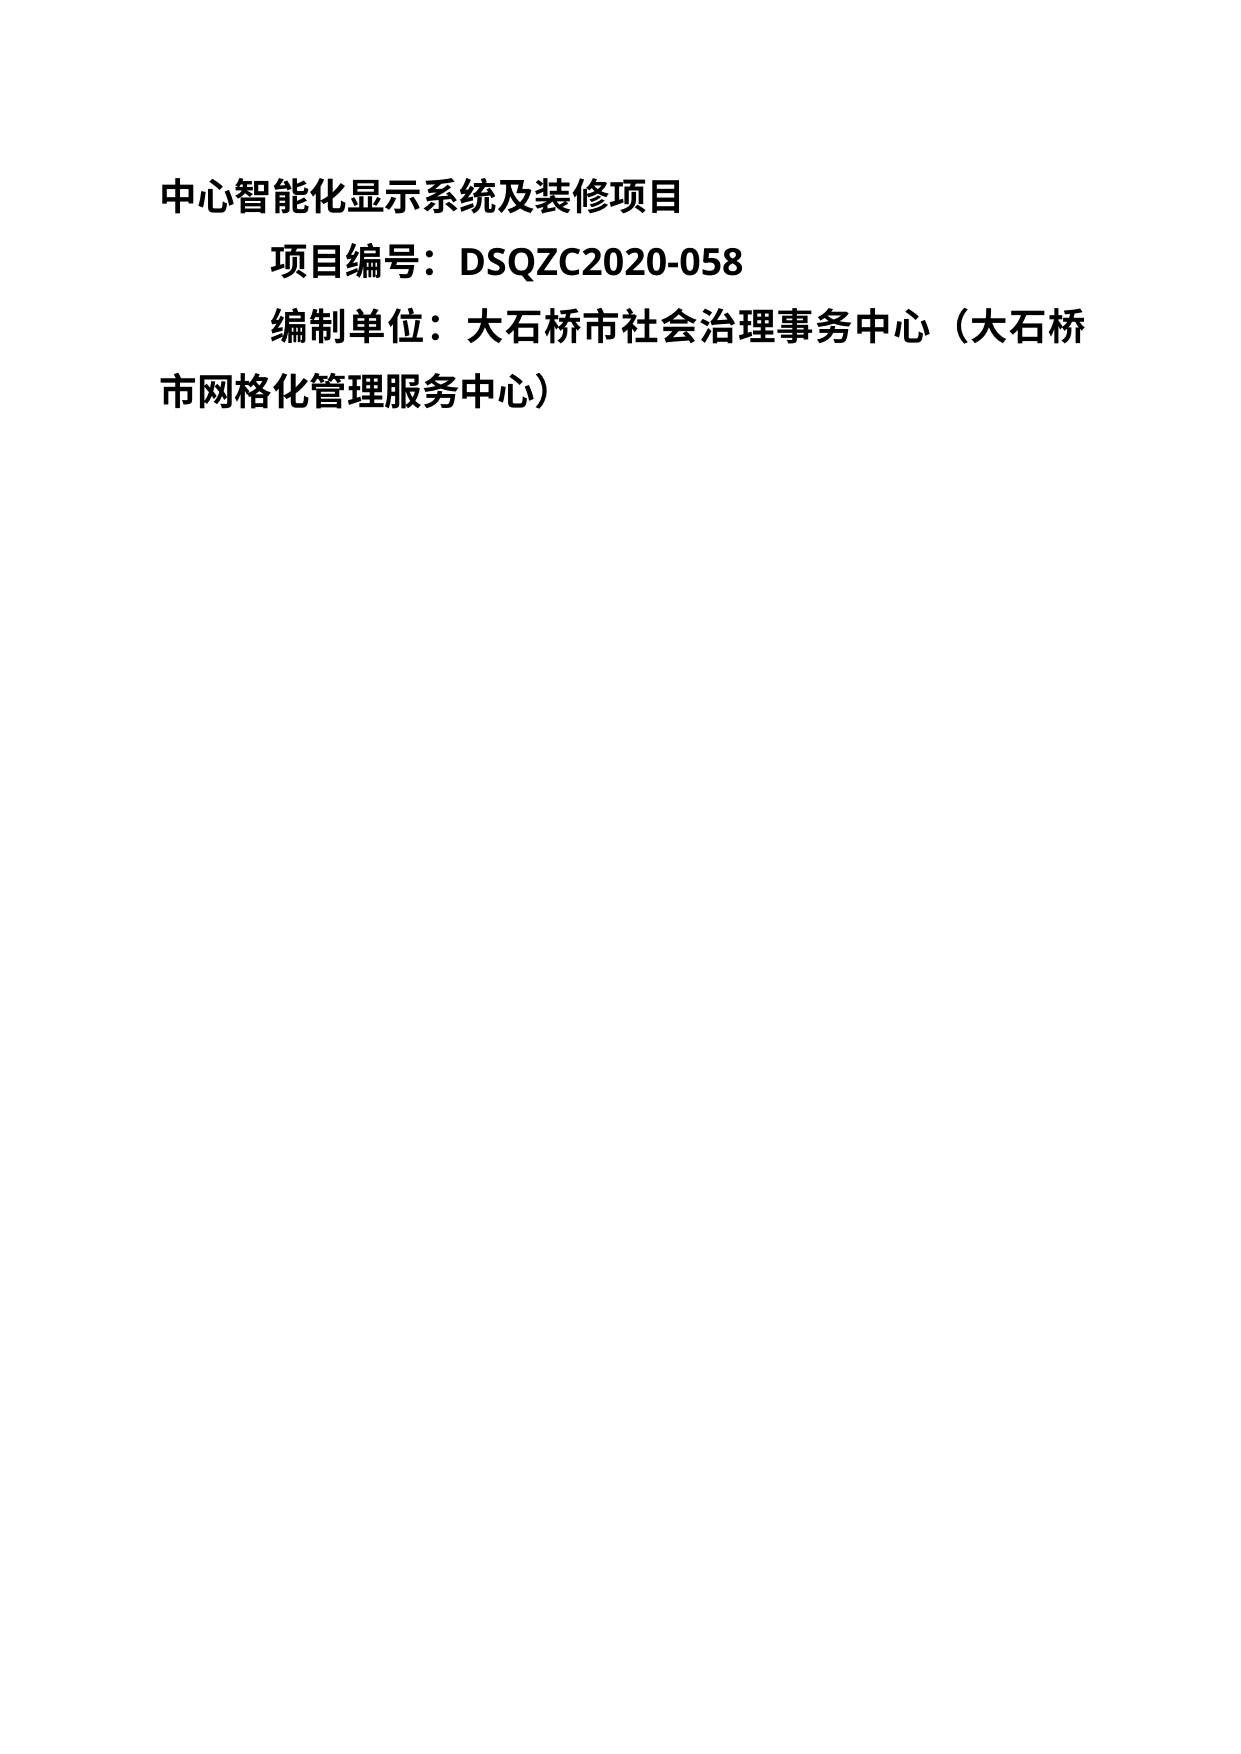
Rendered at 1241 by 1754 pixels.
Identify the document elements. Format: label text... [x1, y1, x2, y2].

text 编制单位： [159, 292, 1087, 422]
text 项目名称： [159, 162, 1087, 227]
text 项目编号： [159, 227, 1087, 292]
